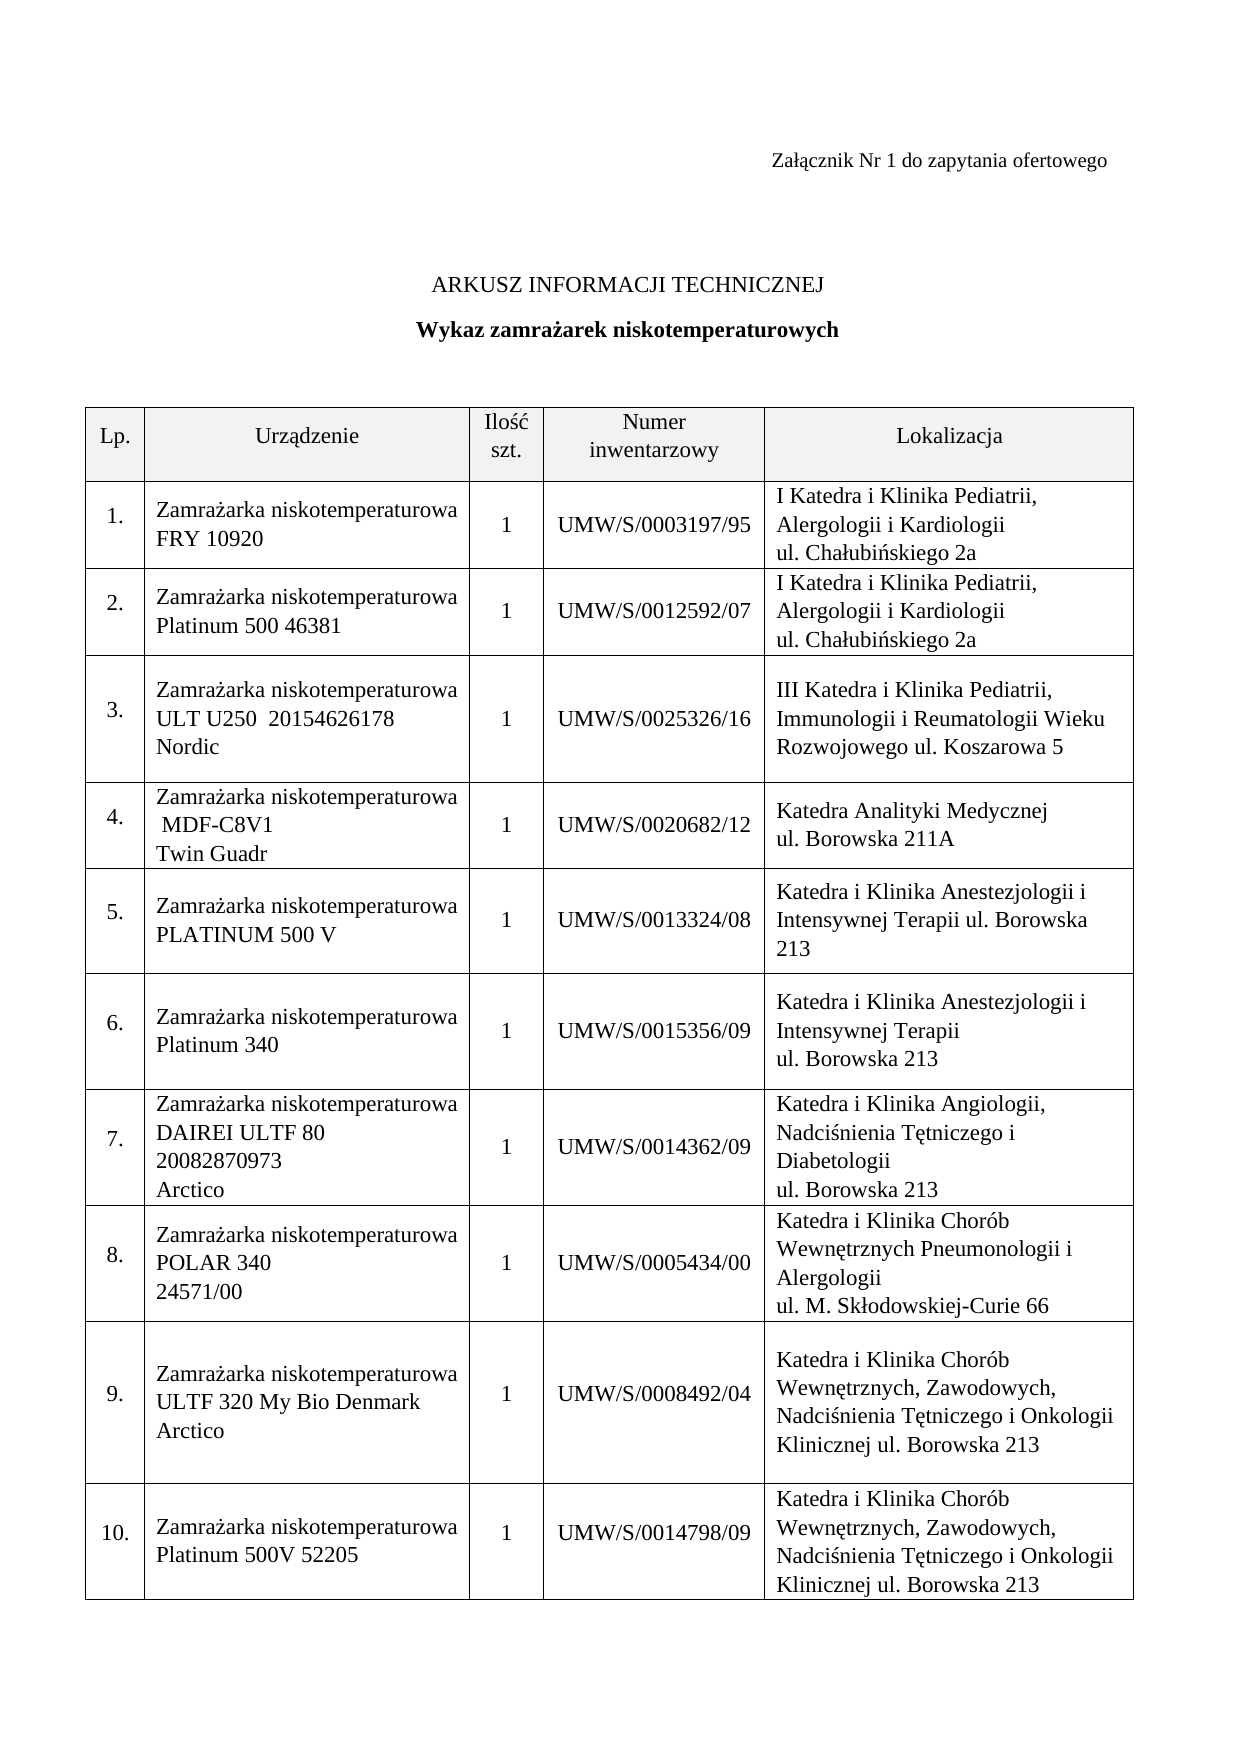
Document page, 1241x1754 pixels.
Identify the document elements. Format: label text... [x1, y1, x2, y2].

table_cell Zamrażarka niskotemperaturowa ULT U250 20154626178 Nordic [145, 656, 469, 782]
table_cell 9. [86, 1322, 144, 1483]
table_cell Zamrażarka niskotemperaturowa ULTF 320 My Bio Denmark Arctico [145, 1322, 469, 1483]
table_cell Katedra i Klinika Chorób Wewnętrznych, Zawodowych, Nadciśnienia Tętniczego i Onkologii Klinicznej ul. Borowska 213 [765, 1322, 1133, 1483]
table_cell 1 [470, 1090, 543, 1205]
table_cell 3. [86, 656, 144, 782]
table_cell UMW/S/0014362/09 [544, 1090, 764, 1205]
table_cell 1 [470, 1484, 543, 1599]
table_cell 1 [470, 1206, 543, 1321]
table_cell 1 [470, 869, 543, 972]
table_header Lokalizacja [765, 408, 1133, 481]
table_cell Katedra i Klinika Anestezjologii i Intensywnej Terapii ul. Borowska 213 [765, 974, 1133, 1089]
table_cell 7. [86, 1090, 144, 1205]
table_cell UMW/S/0020682/12 [544, 783, 764, 868]
table_cell Zamrażarka niskotemperaturowa MDF-C8V1 Twin Guadr [145, 783, 469, 868]
text Załącznik Nr 1 do zapytania ofertowego [148, 148, 1107, 172]
table_cell 6. [86, 974, 144, 1089]
table_cell 1 [470, 569, 543, 655]
table_cell I Katedra i Klinika Pediatrii, Alergologii i Kardiologii ul. Chałubińskiego 2a [765, 482, 1133, 568]
table_cell Zamrażarka niskotemperaturowa FRY 10920 [145, 482, 469, 568]
table_cell 4. [86, 783, 144, 868]
table_header Numer inwentarzowy [544, 408, 764, 481]
table_cell UMW/S/0015356/09 [544, 974, 764, 1089]
table_cell Katedra i Klinika Chorób Wewnętrznych Pneumonologii i Alergologii ul. M. Skłodowskiej-Curie 66 [765, 1206, 1133, 1321]
table_cell UMW/S/0014798/09 [544, 1484, 764, 1599]
table_cell I Katedra i Klinika Pediatrii, Alergologii i Kardiologii ul. Chałubińskiego 2a [765, 569, 1133, 655]
table_cell UMW/S/0013324/08 [544, 869, 764, 972]
table_cell UMW/S/0005434/00 [544, 1206, 764, 1321]
table_cell Katedra i Klinika Anestezjologii i Intensywnej Terapii ul. Borowska 213 [765, 869, 1133, 972]
table_cell UMW/S/0012592/07 [544, 569, 764, 655]
table_cell 1 [470, 482, 543, 568]
table_cell Zamrażarka niskotemperaturowa DAIREI ULTF 80 20082870973 Arctico [145, 1090, 469, 1205]
table_cell Katedra Analityki Medycznej ul. Borowska 211A [765, 783, 1133, 868]
table_cell Zamrażarka niskotemperaturowa Platinum 500 46381 [145, 569, 469, 655]
table_cell 2. [86, 569, 144, 655]
table_cell 1 [470, 783, 543, 868]
table_cell Katedra i Klinika Angiologii, Nadciśnienia Tętniczego i Diabetologii ul. Borowska 213 [765, 1090, 1133, 1205]
table_cell 5. [86, 869, 144, 972]
table_cell Katedra i Klinika Chorób Wewnętrznych, Zawodowych, Nadciśnienia Tętniczego i Onkologii Klinicznej ul. Borowska 213 [765, 1484, 1133, 1599]
table_cell UMW/S/0025326/16 [544, 656, 764, 782]
table_cell 10. [86, 1484, 144, 1599]
text ARKUSZ INFORMACJI TECHNICZNEJ [148, 271, 1107, 298]
table_header Lp. [86, 408, 144, 481]
table_cell 1 [470, 1322, 543, 1483]
table_cell Zamrażarka niskotemperaturowa Platinum 500V 52205 [145, 1484, 469, 1599]
table_cell III Katedra i Klinika Pediatrii, Immunologii i Reumatologii Wieku Rozwojowego ul. Koszarowa 5 [765, 656, 1133, 782]
table_cell Zamrażarka niskotemperaturowa Platinum 340 [145, 974, 469, 1089]
text Wykaz zamrażarek niskotemperaturowych [148, 316, 1107, 343]
table_cell 1 [470, 974, 543, 1089]
table_cell Zamrażarka niskotemperaturowa PLATINUM 500 V [145, 869, 469, 972]
table_cell 1. [86, 482, 144, 568]
table_cell UMW/S/0003197/95 [544, 482, 764, 568]
table_header Ilość szt. [470, 408, 543, 481]
table_cell 8. [86, 1206, 144, 1321]
table_cell UMW/S/0008492/04 [544, 1322, 764, 1483]
table_cell Zamrażarka niskotemperaturowa POLAR 340 24571/00 [145, 1206, 469, 1321]
table_header Urządzenie [145, 408, 469, 481]
table_cell 1 [470, 656, 543, 782]
